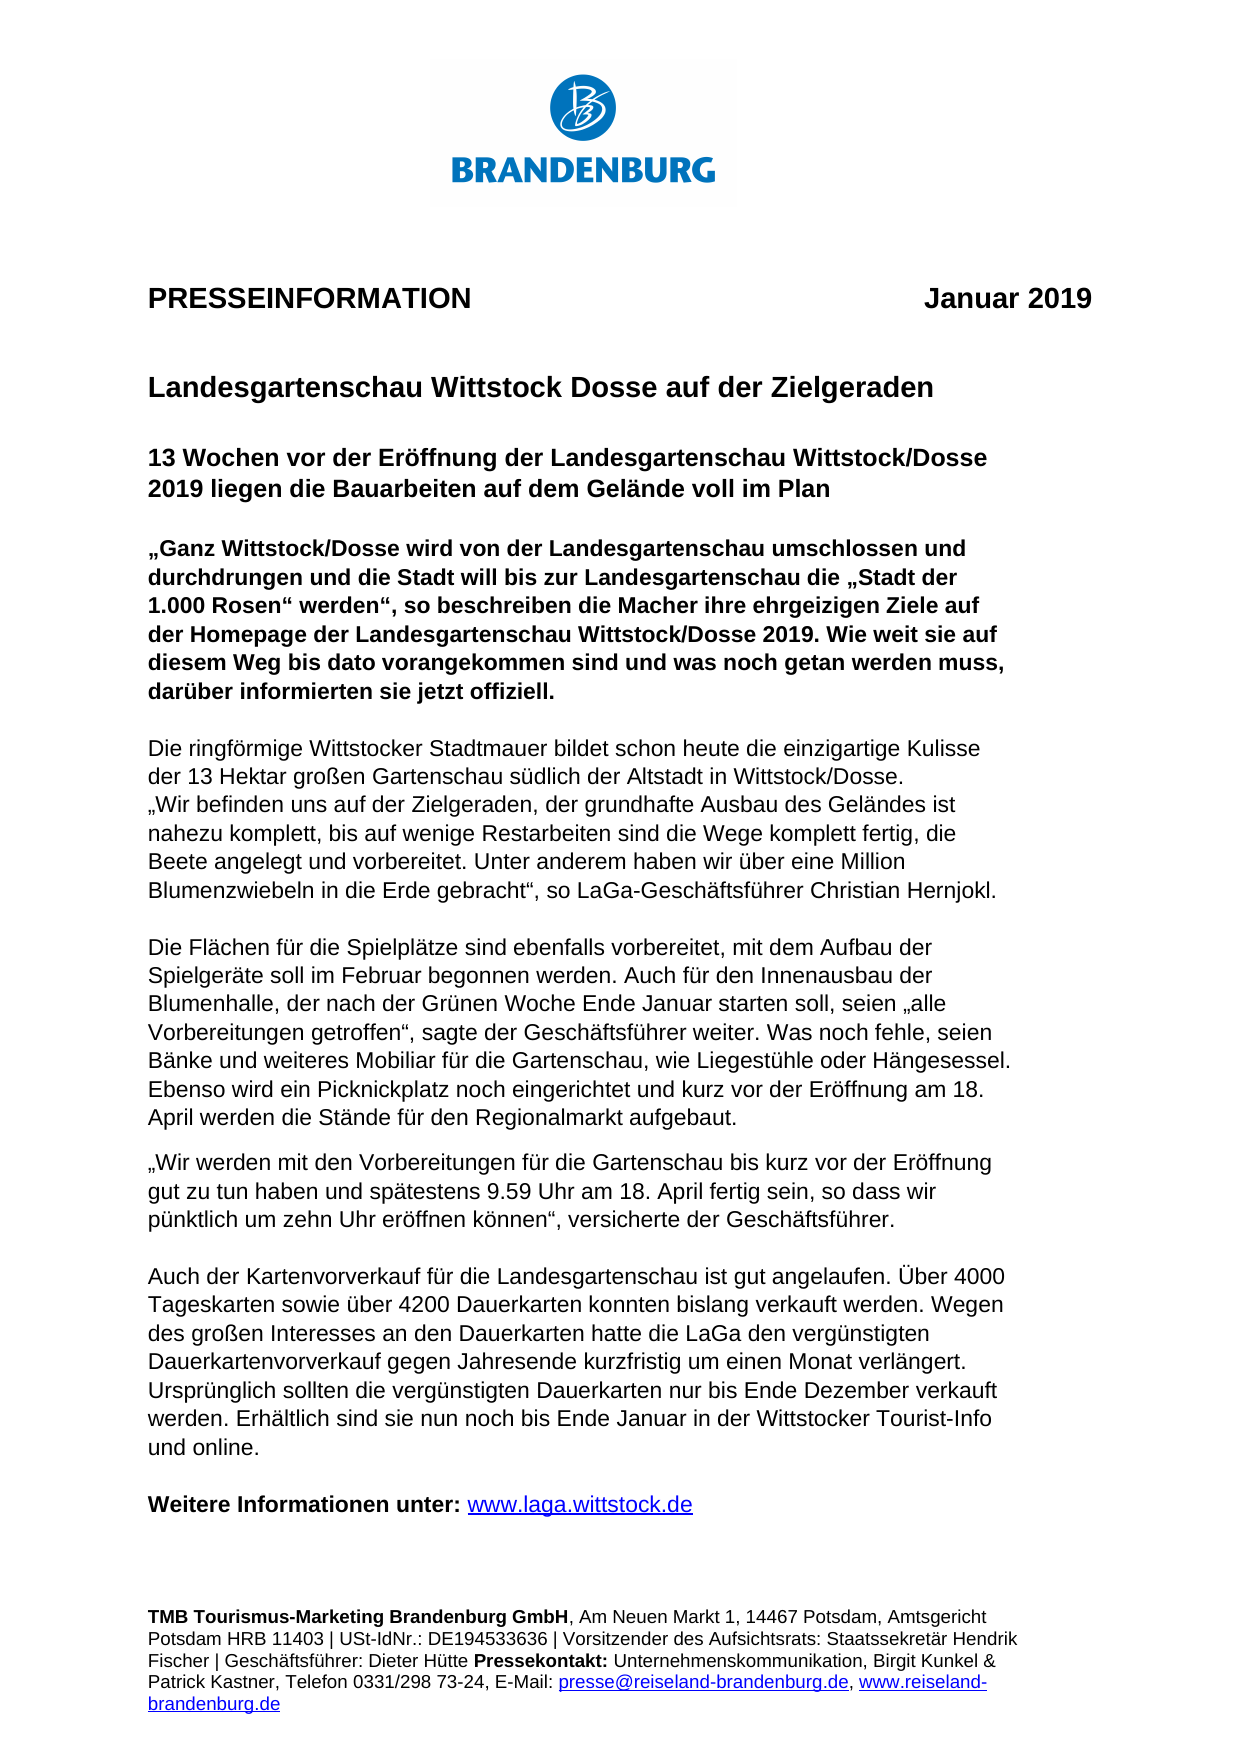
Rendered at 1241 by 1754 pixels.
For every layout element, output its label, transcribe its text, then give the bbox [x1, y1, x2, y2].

picture [429, 59, 737, 207]
text Landesgartenschau Wittstock Dosse auf der Zielgeraden 13 Wochen vor der Eröffnung der Landesgartenschau Wittstock/Dosse 2019 liegen die Bauarbeiten auf dem Gelände voll im Plan „Ganz Wittstock/Dosse wird von der Landesgartenschau umschlossen und durchdrungen und die Stadt will bis zur Landesgartenschau die „Stadt der 1.000 Rosen“ werden“, so beschreiben die Macher ihre ehrgeizigen Ziele auf der Homepage der Landesgartenschau Wittstock/Dosse 2019. Wie weit sie auf diesem Weg bis dato vorangekommen sind und was noch getan werden muss, darüber informierten sie jetzt offiziell. Die ringförmige Wittstocker Stadtmauer bildet schon heute die einzigartige Kulisse der 13 Hektar großen Gartenschau südlich der Altstadt in Wittstock/Dosse. „Wir befinden uns auf der Zielgeraden, der grundhafte Ausbau des Geländes ist nahezu komplett, bis auf wenige Restarbeiten sind die Wege komplett fertig, die Beete angelegt und vorbereitet. Unter anderem haben wir über eine Million Blumenzwiebeln in die Erde gebracht“, so LaGa-Geschäftsführer Christian Hernjokl. Die Flächen für die Spielplätze sind ebenfalls vorbereitet, mit dem Aufbau der Spielgeräte soll im Februar begonnen werden. Auch für den Innenausbau der Blumenhalle, der nach der Grünen Woche Ende Januar starten soll, seien „alle Vorbereitungen getroffen“, sagte der Geschäftsführer weiter. Was noch fehle, seien Bänke und weiteres Mobiliar für die Gartenschau, wie Liegestühle oder Hängesessel. Ebenso wird ein Picknickplatz noch eingerichtet und kurz vor der Eröffnung am 18. April werden die Stände für den Regionalmarkt aufgebaut. [148, 334, 1019, 1131]
text „Wir werden mit den Vorbereitungen für die Gartenschau bis kurz vor der Eröffnung gut zu tun haben und spätestens 9.59 Uhr am 18. April fertig sein, so dass wir pünktlich um zehn Uhr eröffnen können“, versicherte der Geschäftsführer. Auch der Kartenvorverkauf für die Landesgartenschau ist gut angelaufen. Über 4000 Tageskarten sowie über 4200 Dauerkarten konnten bislang verkauft werden. Wegen des großen Interesses an den Dauerkarten hatte die LaGa den vergünstigten Dauerkartenvorverkauf gegen Jahresende kurzfristig um einen Monat verlängert. Ursprünglich sollten die vergünstigten Dauerkarten nur bis Ende Dezember verkauft werden. Erhältlich sind sie nun noch bis Ende Januar in der Wittstocker Tourist-Info und online. Weitere Informationen unter: www.laga.wittstock.de [148, 1149, 1019, 1547]
text PRESSEINFORMATION Januar 2019 [148, 282, 1019, 315]
